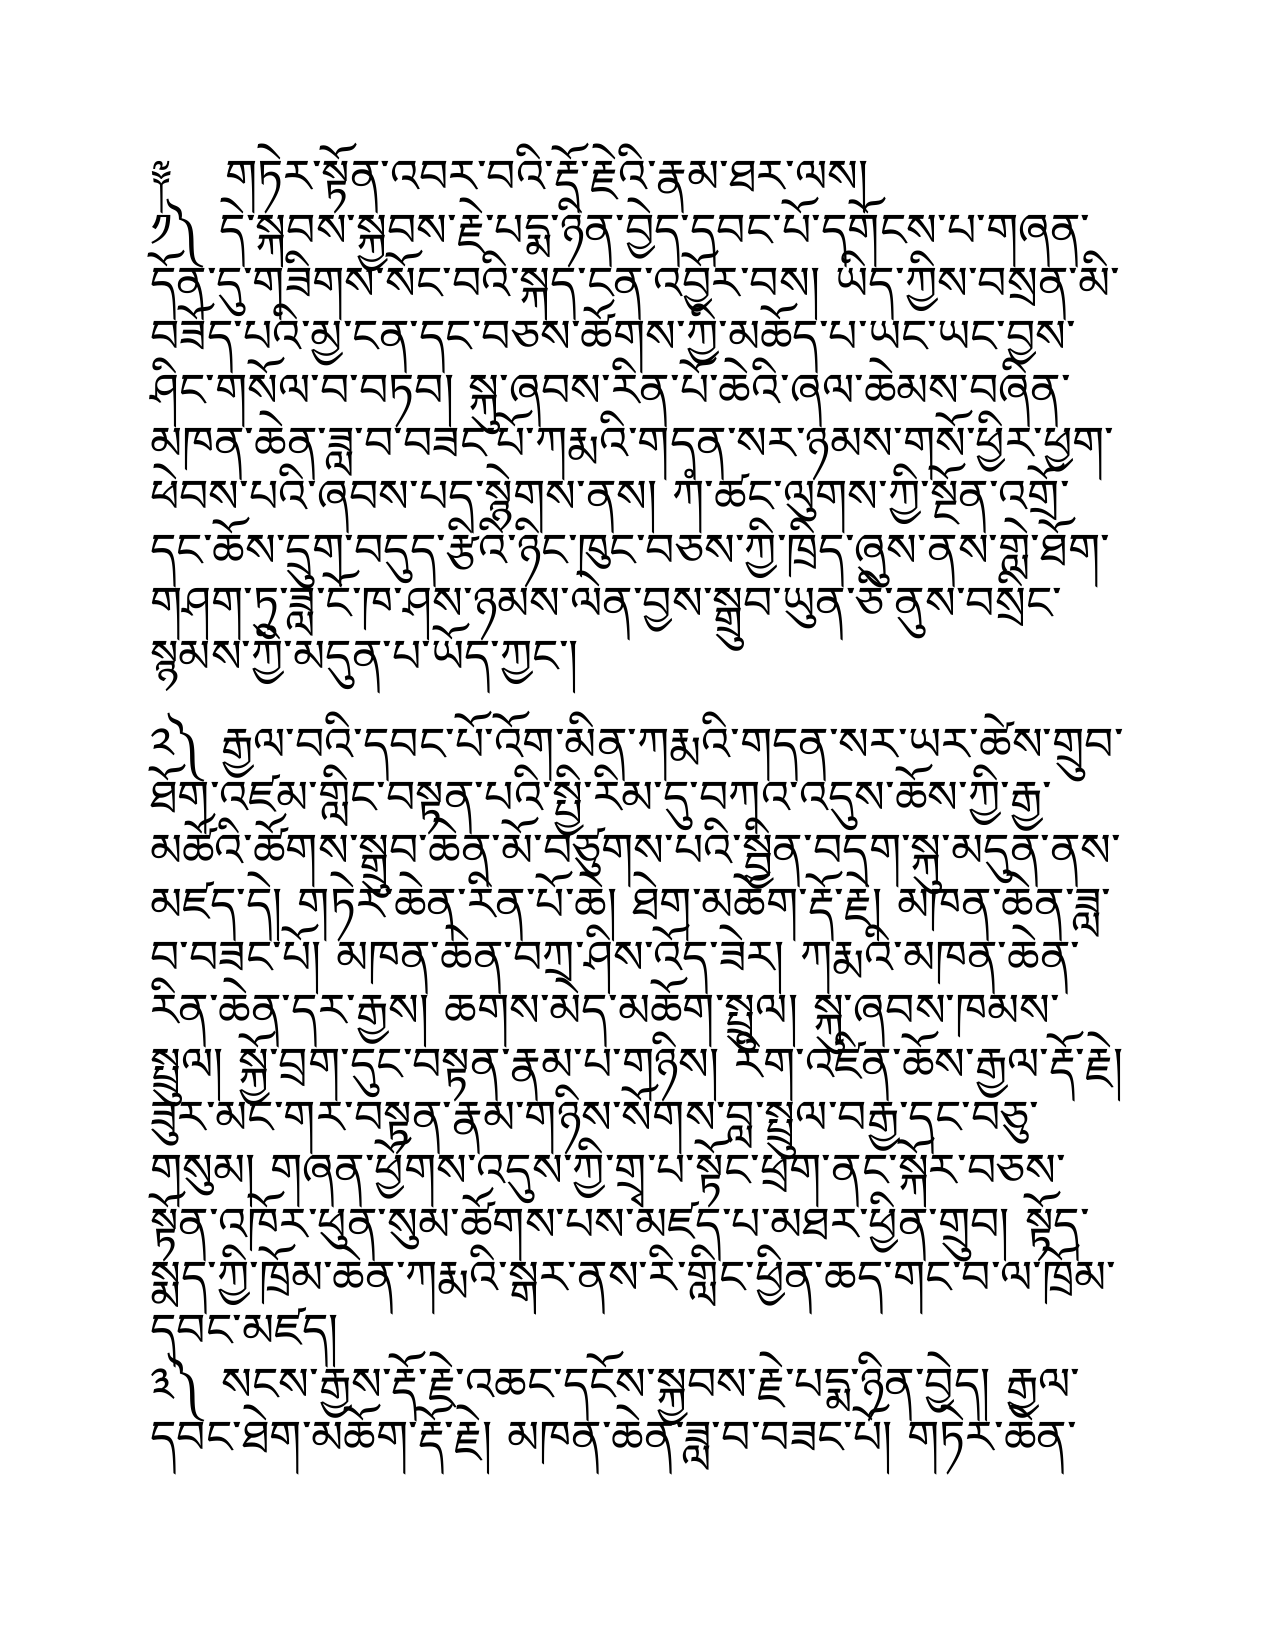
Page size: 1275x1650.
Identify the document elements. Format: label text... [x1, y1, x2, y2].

text ༢༽ རྒྱལ་བའི་དབང་པོ་འོག་མིན་ཀརྨའི་གདན་སར་ཡར་ཚེས་གྲུབ་ཐོག་འཛམ་གླིང་བསྟན་པའི་སྤྱི་རིམ་དུ་བཀའ་འདུས་ཆོས་ཀྱི་རྒྱ་མཚོའི་ཚོགས་སྒྲུབ་ཆེན་མོ་བཙུགས་པའི་སྦྱིན་བདག་སྐུ་མདུན་ནས་མཛད་དེ། གཏེར་ཆེན་རིན་པོ་ཆེ། ཐེག་མཆོག་རྡོ་རྗེ། མཁན་ཆེན་ཟླ་བ་བཟང་པོ། མཁན་ཆེན་བཀྲ་ཤིས་འོད་ཟེར། ཀརྨའི་མཁན་ཆེན་རིན་ཆེན་དར་རྒྱས། ཆགས་མེད་མཆོག་སྤྲུལ། སྐུ་ཞབས་ཁམས་སྤྲུལ། སྐྱོ་བྲག་དུང་བསྟན་རྣམ་པ་གཉིས། རིག་འཛིན་ཆོས་རྒྱལ་རྡོ་རྗེ། ཟུར་མང་གར་བསྟན་རྣམ་གཉིས་སོགས་བླ་སྤྲུལ་བརྒྱ་དང་བཅུ་གསུམ། གཞན་ཕྱོགས་འདུས་ཀྱི་གྲྭ་པ་སྟོང་ཕྲག་ནང་སྐོར་བཅས་སྟོན་འཁོར་ཕུན་སུམ་ཚོགས་པས་མཛད་པ་མཐར་ཕྱིན་གྲུབ། སྟོད་སྨད་ཀྱི་ཁྲོམ་ཆེན་ཀརྨའི་སྒར་ནས་རི་གླིང་ཕྱིན་ཆད་གང་བ་ལ་ཁྲོམ་དབང་མཛད། [150, 717, 1125, 1357]
text ༡༽ དེ་སྐབས་སྐྱབས་རྗེ་པདྨ་ཉིན་བྱེད་དབང་པོ་དགོངས་པ་གཞན་དོན་དུ་གཟིགས་སོང་བའི་སྐད་ངན་འབྱོར་བས། ཡིད་ཀྱིས་བསྲན་མི་བཟོད་པའི་མྱ་ངན་དང་བཅས་ཚོགས་ཀྱི་མཆོད་པ་ཡང་ཡང་བྱས་ཤིང་གསོལ་བ་བཏབ། སྐུ་ཞབས་རིན་པོ་ཆེའི་ཞལ་ཆེམས་བཞིན་མཁན་ཆེན་ཟླ་བ་བཟང་པོ་ཀརྨའི་གདན་སར་ཉམས་གསོ་ཕྱིར་ཕྱག་ཕེབས་པའི་ཞབས་པད་སྙེགས་ནས། ཀཾ་ཚང་ལུགས་ཀྱི་སྔོན་འགྲོ་དང་ཆོས་དྲུག་བདུད་རྩིའི་ཉིང་ཁུང་བཅས་ཀྱི་ཁྲིད་ཞུས་ནས་གླེ་ཐོག་གཤག་ཏུ་ཟླ་ངོ་ཁ་ཤས་ཉམས་ལེན་བྱས་སྒྲུབ་ཡུན་ཅི་ནུས་བསྲིང་སྙམས་ཀྱི་མདུན་པ་ཡོད་ཀྱང༌། [150, 203, 1125, 683]
text ༈ གཏེར་སྟོན་འབར་བའི་རྡོ་རྗེའི་རྣམ་ཐར་ལས། [150, 150, 1125, 203]
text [150, 1357, 1125, 1464]
